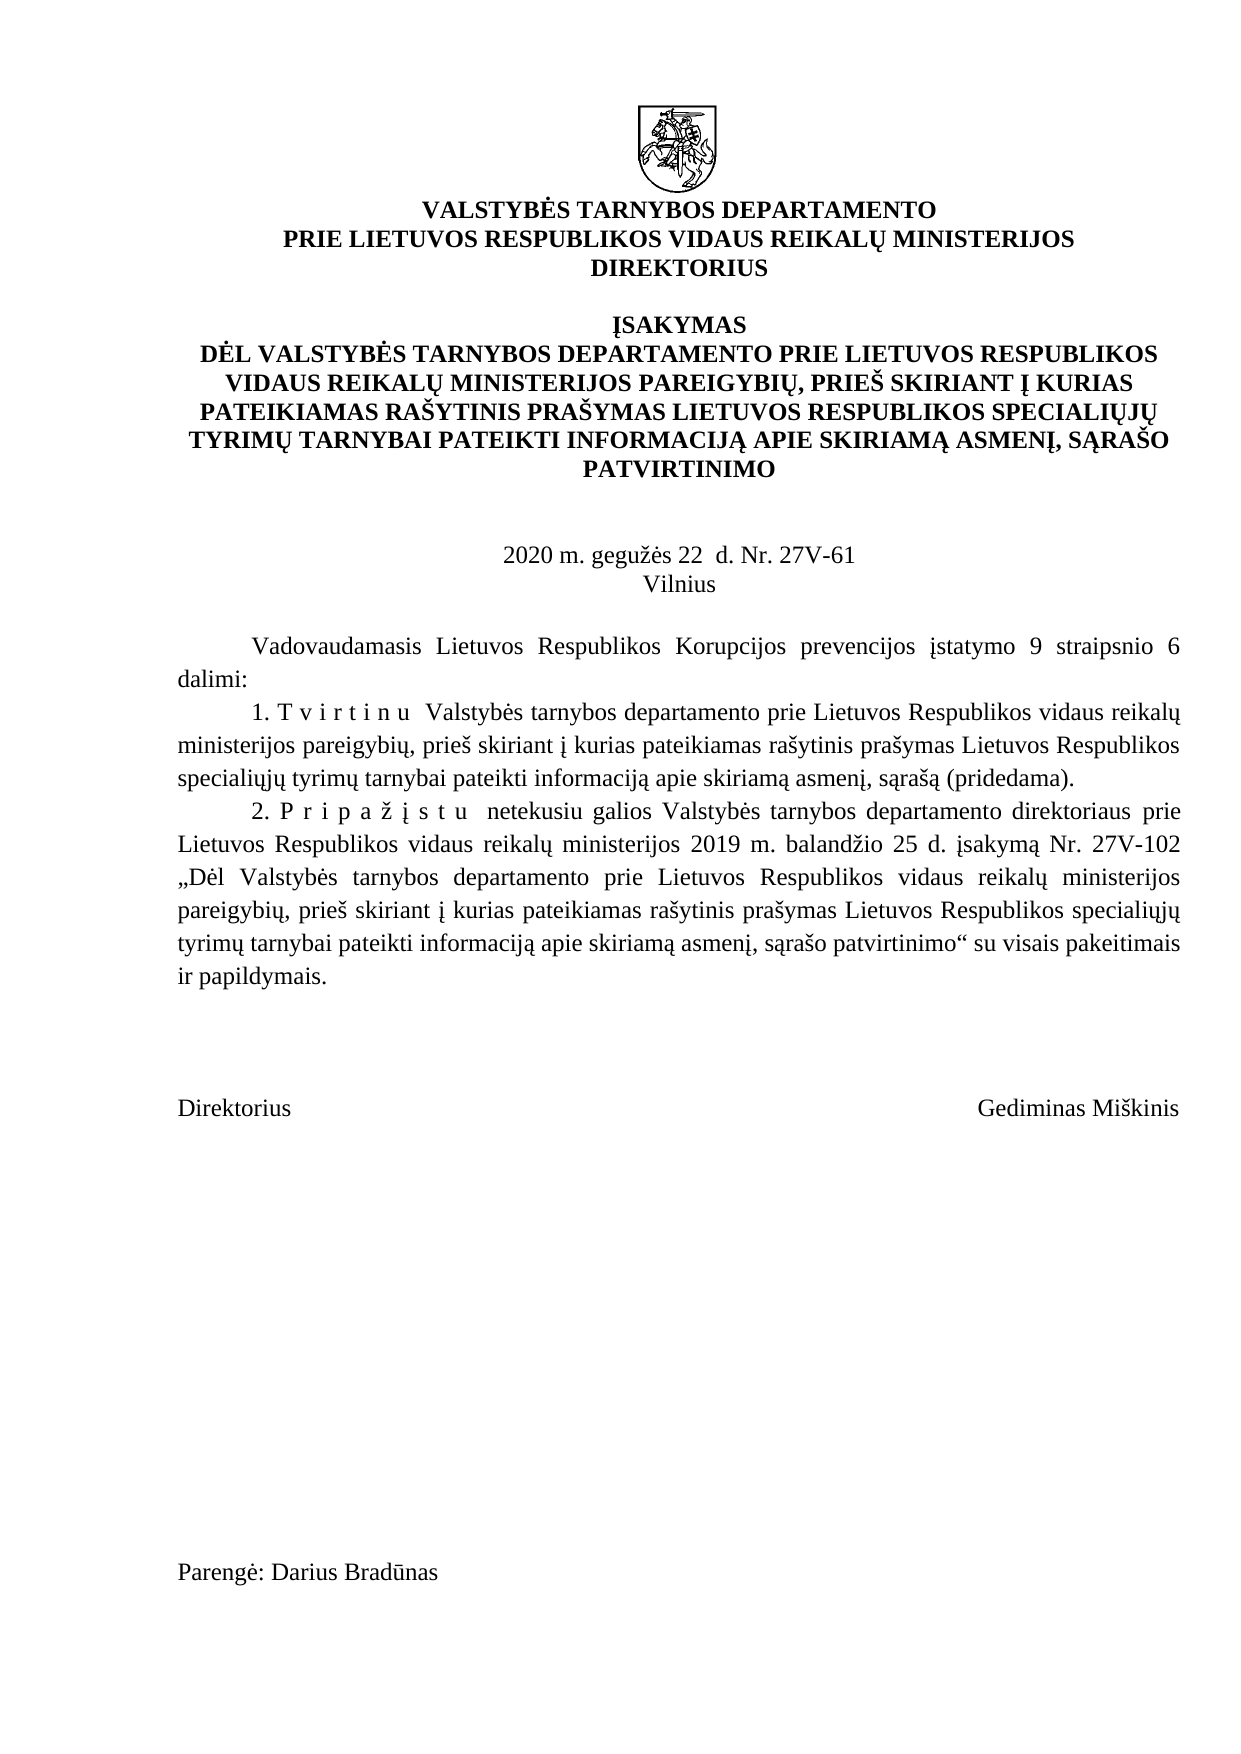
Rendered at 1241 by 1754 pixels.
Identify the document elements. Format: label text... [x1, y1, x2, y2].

text Vilnius [177, 569, 1181, 598]
text 2. P r i p a ž į s t u netekusiu galios Valstybės tarnybos departamento direktoriaus prie Lietuvos Respublikos vidaus reikalų ministerijos 2019 m. balandžio 25 d. įsakymą Nr. 27V-102 „Dėl Valstybės tarnybos departamento prie Lietuvos Respublikos vidaus reikalų ministerijos pareigybių, prieš skiriant į kurias pateikiamas rašytinis prašymas Lietuvos Respublikos specialiųjų tyrimų tarnybai pateikti informaciją apie skiriamą asmenį, sąrašo patvirtinimo“ su visais pakeitimais ir papildymais. [177, 796, 1181, 990]
text Direktorius Gediminas Miškinis [177, 1093, 1181, 1122]
text DIREKTORIUS [177, 253, 1181, 282]
text 2020 m. gegužės 22 d. Nr. 27V-61 [177, 540, 1181, 569]
text 1. T v i r t i n u Valstybės tarnybos departamento prie Lietuvos Respublikos vidaus reikalų ministerijos pareigybių, prieš skiriant į kurias pateikiamas rašytinis prašymas Lietuvos Respublikos specialiųjų tyrimų tarnybai pateikti informaciją apie skiriamą asmenį, sąrašą (pridedama). [177, 697, 1181, 792]
text PRIE LIETUVOS RESPUBLIKOS VIDAUS REIKALŲ MINISTERIJOS [177, 224, 1181, 253]
text įsakymas [177, 310, 1181, 339]
picture [633, 102, 725, 196]
text Parengė: Darius Bradūnas [177, 1557, 1181, 1586]
text DĖL VALSTYBĖS TARNYBOS DEPARTAMENTO PRIE LIETUVOS RESPUBLIKOS VIDAUS REIKALŲ MINISTERIJOS PAREIGYBIŲ, PRIEŠ SKIRIANT Į KURIAS PATEIKIAMAS RAŠYTINIS PRAŠYMAS Lietuvos Respublikos SPECIALIŲJŲ TYRIMŲ TARNYBAI PATEIKTI INFORMACIJĄ APIE SKIRIAMĄ ASMENĮ, SĄRAŠO PATVIRTINIMO [177, 339, 1181, 483]
text VALSTYBĖS TARNYBOS DEPARTAMENTO [177, 195, 1181, 224]
text Vadovaudamasis Lietuvos Respublikos Korupcijos prevencijos įstatymo 9 straipsnio 6 dalimi: [177, 631, 1181, 693]
